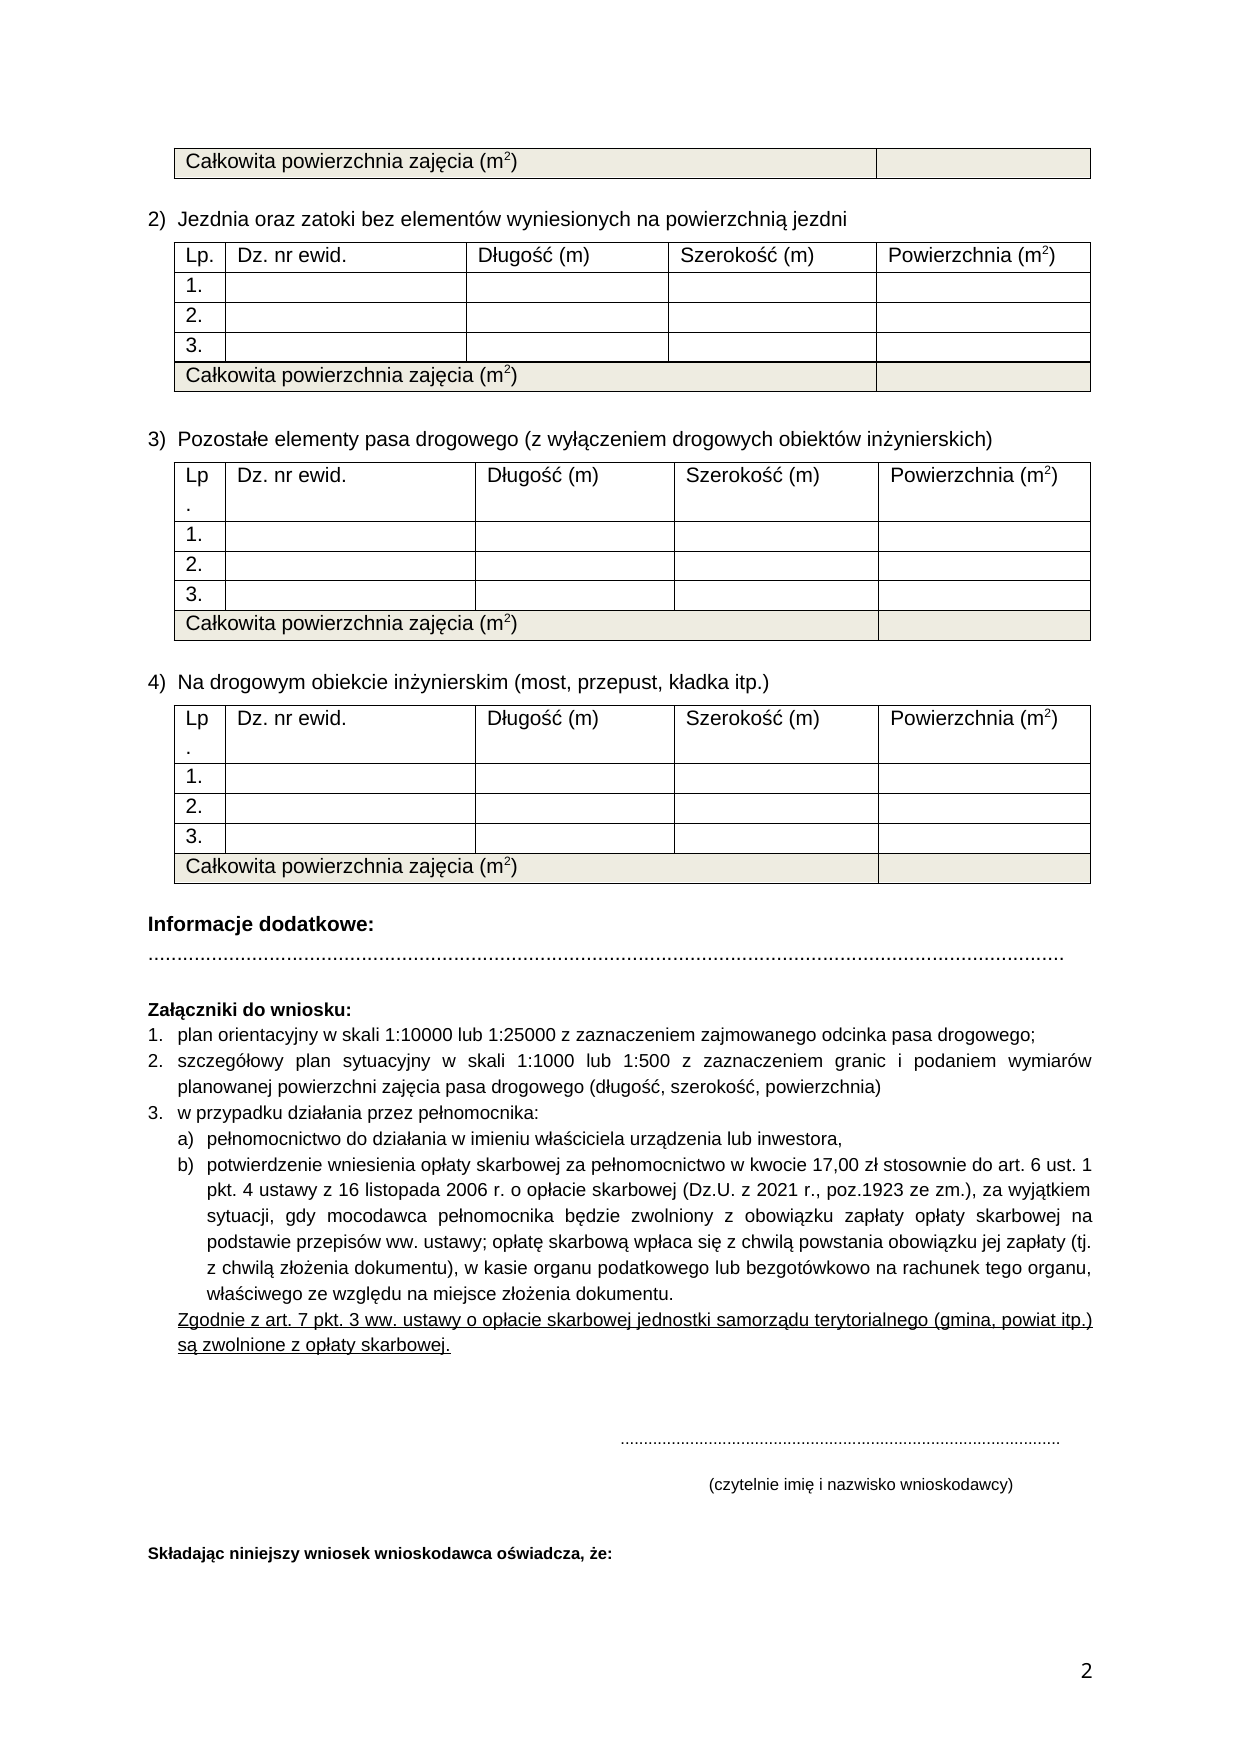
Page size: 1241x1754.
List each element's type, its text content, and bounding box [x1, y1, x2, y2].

list Na drogowym obiekcie inżynierskim (most, przepust, kładka itp.) [148, 670, 1093, 694]
table_cell 2. [175, 303, 225, 332]
table_cell 2. [175, 552, 225, 580]
table_cell [675, 522, 878, 551]
table_cell [226, 273, 466, 302]
table_cell [879, 854, 1090, 882]
table_cell [877, 273, 1090, 302]
table_cell 3. [175, 333, 225, 361]
text Załączniki do wniosku: [148, 998, 1093, 1020]
table_cell [877, 149, 1090, 177]
table_cell 1. [175, 764, 225, 793]
table_cell [476, 794, 674, 823]
table_cell 1. [175, 273, 225, 302]
table_cell [877, 303, 1090, 332]
table_cell [675, 764, 878, 793]
table_cell Całkowita powierzchnia zajęcia (m2) [175, 363, 876, 391]
table_header Długość (m) [476, 706, 674, 763]
table_cell [669, 333, 876, 361]
table_cell 1. [175, 522, 225, 551]
table_cell [879, 794, 1090, 823]
table_header Długość (m) [467, 243, 668, 272]
table_cell [476, 764, 674, 793]
list w przypadku działania przez pełnomocnika: [148, 1102, 1093, 1123]
table_cell Całkowita powierzchnia zajęcia (m2) [175, 149, 876, 177]
table_header Lp. [175, 243, 225, 272]
text ............................................................................................... (czytelnie imię i nazwisko wnioskodawcy) [620, 1429, 1093, 1494]
table_header Szerokość (m) [675, 463, 878, 521]
list pełnomocnictwo do działania w imieniu właściciela urządzenia lub inwestora, [177, 1128, 1093, 1149]
table_header Dz. nr ewid. [226, 243, 466, 272]
text Informacje dodatkowe: [148, 912, 1093, 936]
table_cell [879, 522, 1090, 551]
table_header Lp. [175, 706, 225, 763]
table_cell 2. [175, 794, 225, 823]
table_cell [226, 824, 475, 853]
table_header Dz. nr ewid. [226, 463, 475, 521]
list plan orientacyjny w skali 1:10000 lub 1:25000 z zaznaczeniem zajmowanego odcinka pasa drogowego; [148, 1024, 1093, 1046]
table_header Szerokość (m) [669, 243, 876, 272]
table_header Lp. [175, 463, 225, 521]
table_cell [476, 824, 674, 853]
table_cell [675, 552, 878, 580]
list potwierdzenie wniesienia opłaty skarbowej za pełnomocnictwo w kwocie 17,00 zł stosownie do art. 6 ust. 1 pkt. 4 ustawy z 16 listopada 2006 r. o opłacie skarbowej (Dz.U. z 2021 r., poz.1923 ze zm.), za wyjątkiem sytuacji, gdy mocodawca pełnomocnika będzie zwolniony z obowiązku zapłaty opłaty skarbowej na podstawie przepisów ww. ustawy; opłatę skarbową wpłaca się z chwilą powstania obowiązku jej zapłaty (tj. z chwilą złożenia dokumentu), w kasie organu podatkowego lub bezgotówkowo na rachunek tego organu, właściwego ze względu na miejsce złożenia dokumentu. [177, 1153, 1093, 1304]
table_cell [226, 552, 475, 580]
table_cell [226, 333, 466, 361]
table_header Powierzchnia (m2) [879, 463, 1090, 521]
table_cell [675, 794, 878, 823]
text ............................................................................................................................................................... [148, 941, 1093, 965]
table_cell 3. [175, 824, 225, 853]
table_cell Całkowita powierzchnia zajęcia (m2) [175, 611, 878, 640]
table_cell [877, 333, 1090, 361]
table_header Powierzchnia (m2) [879, 706, 1090, 763]
table_header Szerokość (m) [675, 706, 878, 763]
table_cell [476, 522, 674, 551]
table_cell [879, 581, 1090, 610]
table_cell 3. [175, 581, 225, 610]
table_cell [879, 611, 1090, 640]
table_cell [467, 333, 668, 361]
table_cell [476, 581, 674, 610]
list Jezdnia oraz zatoki bez elementów wyniesionych na powierzchnią jezdni [148, 207, 1093, 231]
table_cell [675, 581, 878, 610]
text Składając niniejszy wniosek wnioskodawca oświadcza, że: [148, 1543, 1093, 1563]
table_cell [877, 363, 1090, 391]
table_cell [226, 303, 466, 332]
table_cell [675, 824, 878, 853]
table_cell [226, 522, 475, 551]
table_header Powierzchnia (m2) [877, 243, 1090, 272]
table_cell [226, 764, 475, 793]
table_cell [879, 552, 1090, 580]
table_cell [669, 303, 876, 332]
table_cell [879, 764, 1090, 793]
table_cell [476, 552, 674, 580]
table_cell [669, 273, 876, 302]
text Zgodnie z art. 7 pkt. 3 ww. ustawy o opłacie skarbowej jednostki samorządu terytorialnego (gmina, powiat itp.) są zwolnione z opłaty skarbowej. [177, 1328, 1093, 1356]
table_cell Całkowita powierzchnia zajęcia (m2) [175, 854, 878, 882]
table_cell [467, 273, 668, 302]
table_cell [226, 581, 475, 610]
table_cell [467, 303, 668, 332]
table_header Dz. nr ewid. [226, 706, 475, 763]
table_cell [226, 794, 475, 823]
list szczegółowy plan sytuacyjny w skali 1:1000 lub 1:500 z zaznaczeniem granic i podaniem wymiarów planowanej powierzchni zajęcia pasa drogowego (długość, szerokość, powierzchnia) [148, 1050, 1093, 1097]
table_header Długość (m) [476, 463, 674, 521]
list Pozostałe elementy pasa drogowego (z wyłączeniem drogowych obiektów inżynierskich) [148, 427, 1093, 451]
text Zgodnie z art. 7 pkt. 3 ww. ustawy o opłacie skarbowej jednostki samorządu terytorialnego (gmina, powiat itp.) są zwolnione z opłaty skarbowej. [177, 1308, 1093, 1327]
table_cell [879, 824, 1090, 853]
